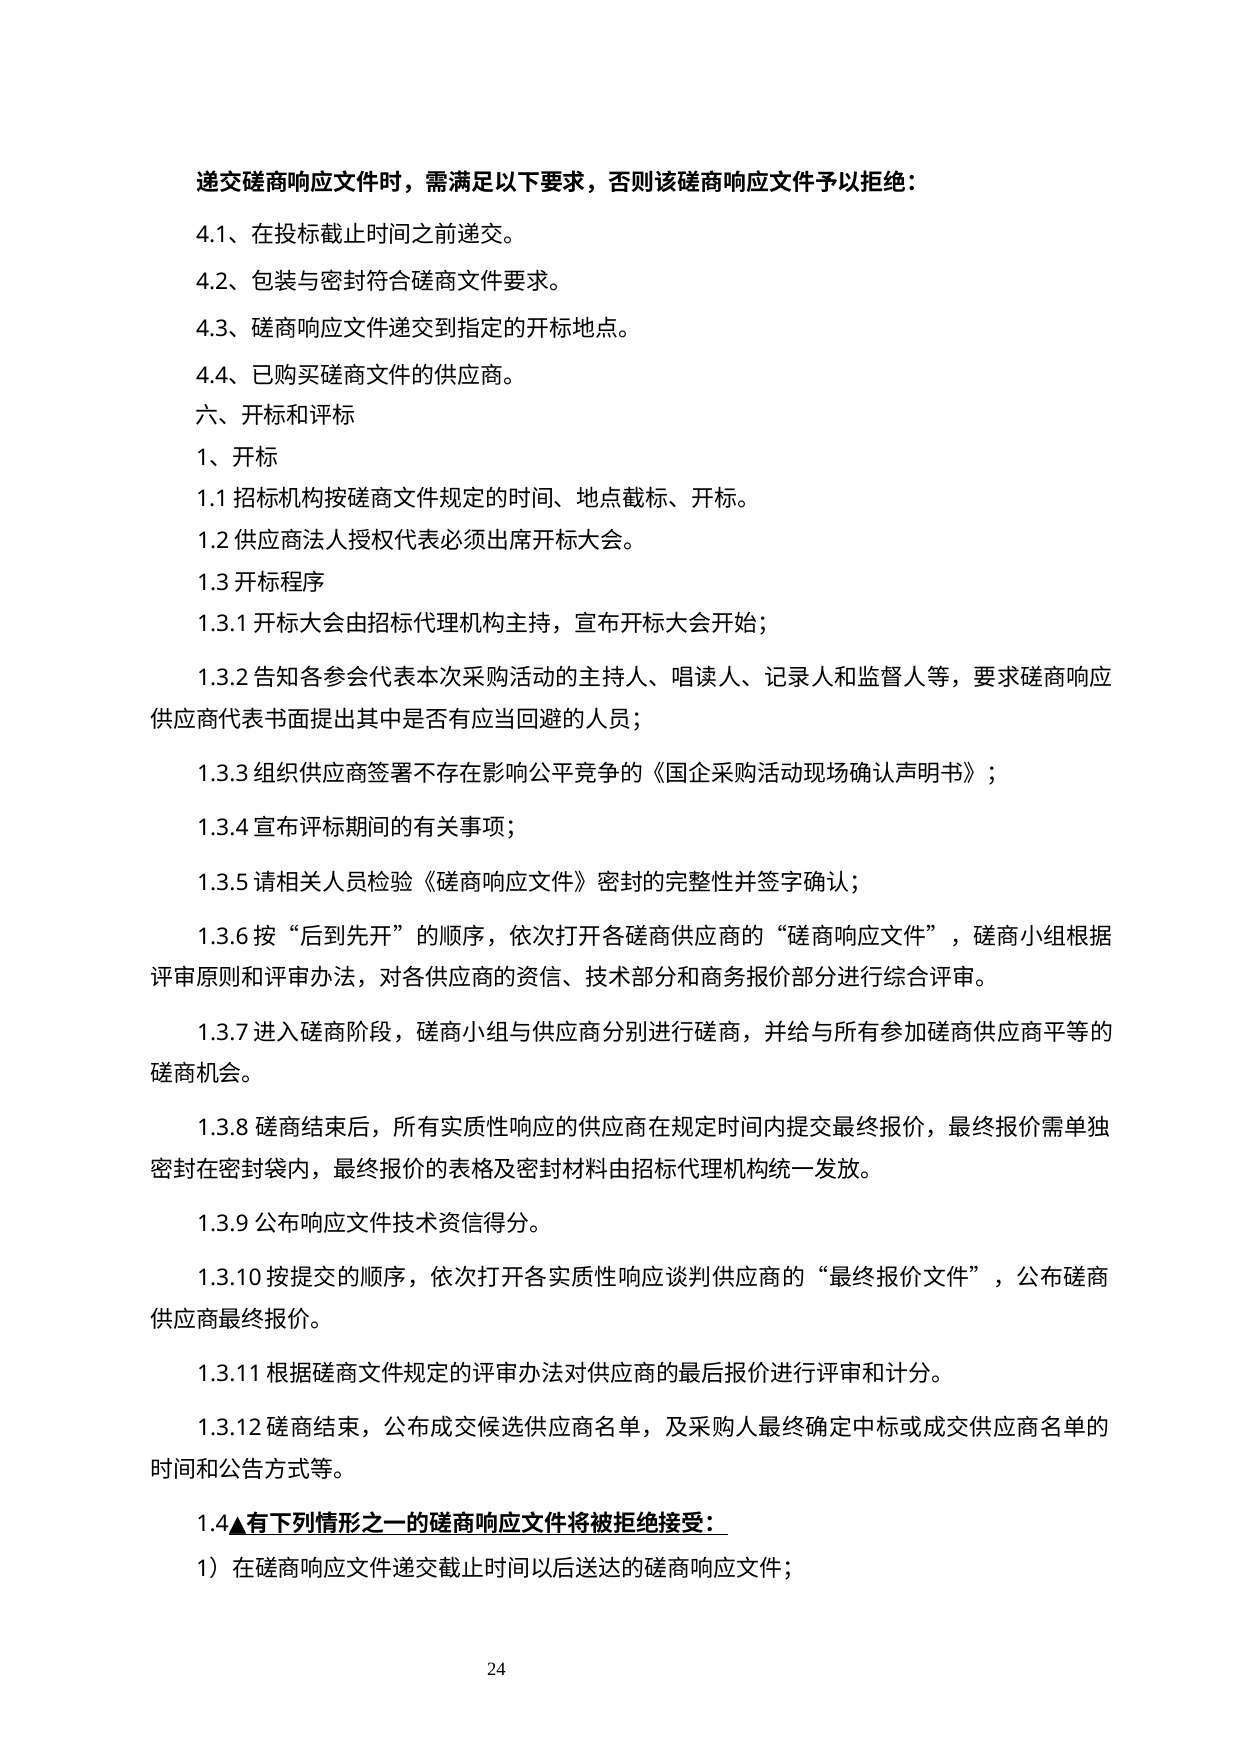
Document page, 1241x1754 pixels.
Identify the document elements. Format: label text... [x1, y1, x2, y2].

text 4.2、包装与密封符合磋商文件要求。 [150, 249, 1124, 296]
text 1.3.10按提交的顺序，依次打开各实质性响应谈判供应商的“最终报价文件”，公布磋商供应商最终报价。 [150, 1252, 1112, 1336]
text 1.3.12磋商结束，公布成交候选供应商名单，及采购人最终确定中标或成交供应商名单的时间和公告方式等。 [150, 1402, 1112, 1486]
text 1.3.9 公布响应文件技术资信得分。 [150, 1198, 1112, 1240]
text 1.3.3组织供应商签署不存在影响公平竞争的《国企采购活动现场确认声明书》； [150, 748, 1112, 790]
text 1.3.2告知各参会代表本次采购活动的主持人、唱读人、记录人和监督人等，要求磋商响应供应商代表书面提出其中是否有应当回避的人员； [150, 652, 1112, 736]
text 1.2供应商法人授权代表必须出席开标大会。 [150, 515, 1124, 557]
text 1.3.11根据磋商文件规定的评审办法对供应商的最后报价进行评审和计分。 [150, 1348, 1112, 1390]
text 4.4、已购买磋商文件的供应商。 [150, 343, 1124, 390]
text 1.3.4宣布评标期间的有关事项； [150, 802, 1112, 844]
text 1.4▲有下列情形之一的磋商响应文件将被拒绝接受： [150, 1498, 1124, 1540]
text 1.3.5请相关人员检验《磋商响应文件》密封的完整性并签字确认； [150, 857, 1112, 898]
text 1.3开标程序 [150, 557, 1124, 598]
text 4.1、在投标截止时间之前递交。 [150, 202, 1124, 249]
text 1）在磋商响应文件递交截止时间以后送达的磋商响应文件； [150, 1540, 1124, 1586]
text 1.3.1开标大会由招标代理机构主持，宣布开标大会开始； [150, 598, 1112, 640]
text 1.3.6按“后到先开”的顺序，依次打开各磋商供应商的“磋商响应文件”，磋商小组根据评审原则和评审办法，对各供应商的资信、技术部分和商务报价部分进行综合评审。 [150, 911, 1112, 994]
text 六、开标和评标 [150, 390, 1124, 432]
text 1.1招标机构按磋商文件规定的时间、地点截标、开标。 [150, 473, 1124, 515]
text 1.3.8 磋商结束后，所有实质性响应的供应商在规定时间内提交最终报价，最终报价需单独密封在密封袋内，最终报价的表格及密封材料由招标代理机构统一发放。 [150, 1102, 1112, 1186]
text 1、开标 [150, 432, 1124, 473]
text 1.3.7进入磋商阶段，磋商小组与供应商分别进行磋商，并给与所有参加磋商供应商平等的磋商机会。 [150, 1007, 1112, 1090]
text 递交磋商响应文件时，需满足以下要求，否则该磋商响应文件予以拒绝： [150, 150, 1124, 197]
text 4.3、磋商响应文件递交到指定的开标地点。 [150, 296, 1124, 343]
